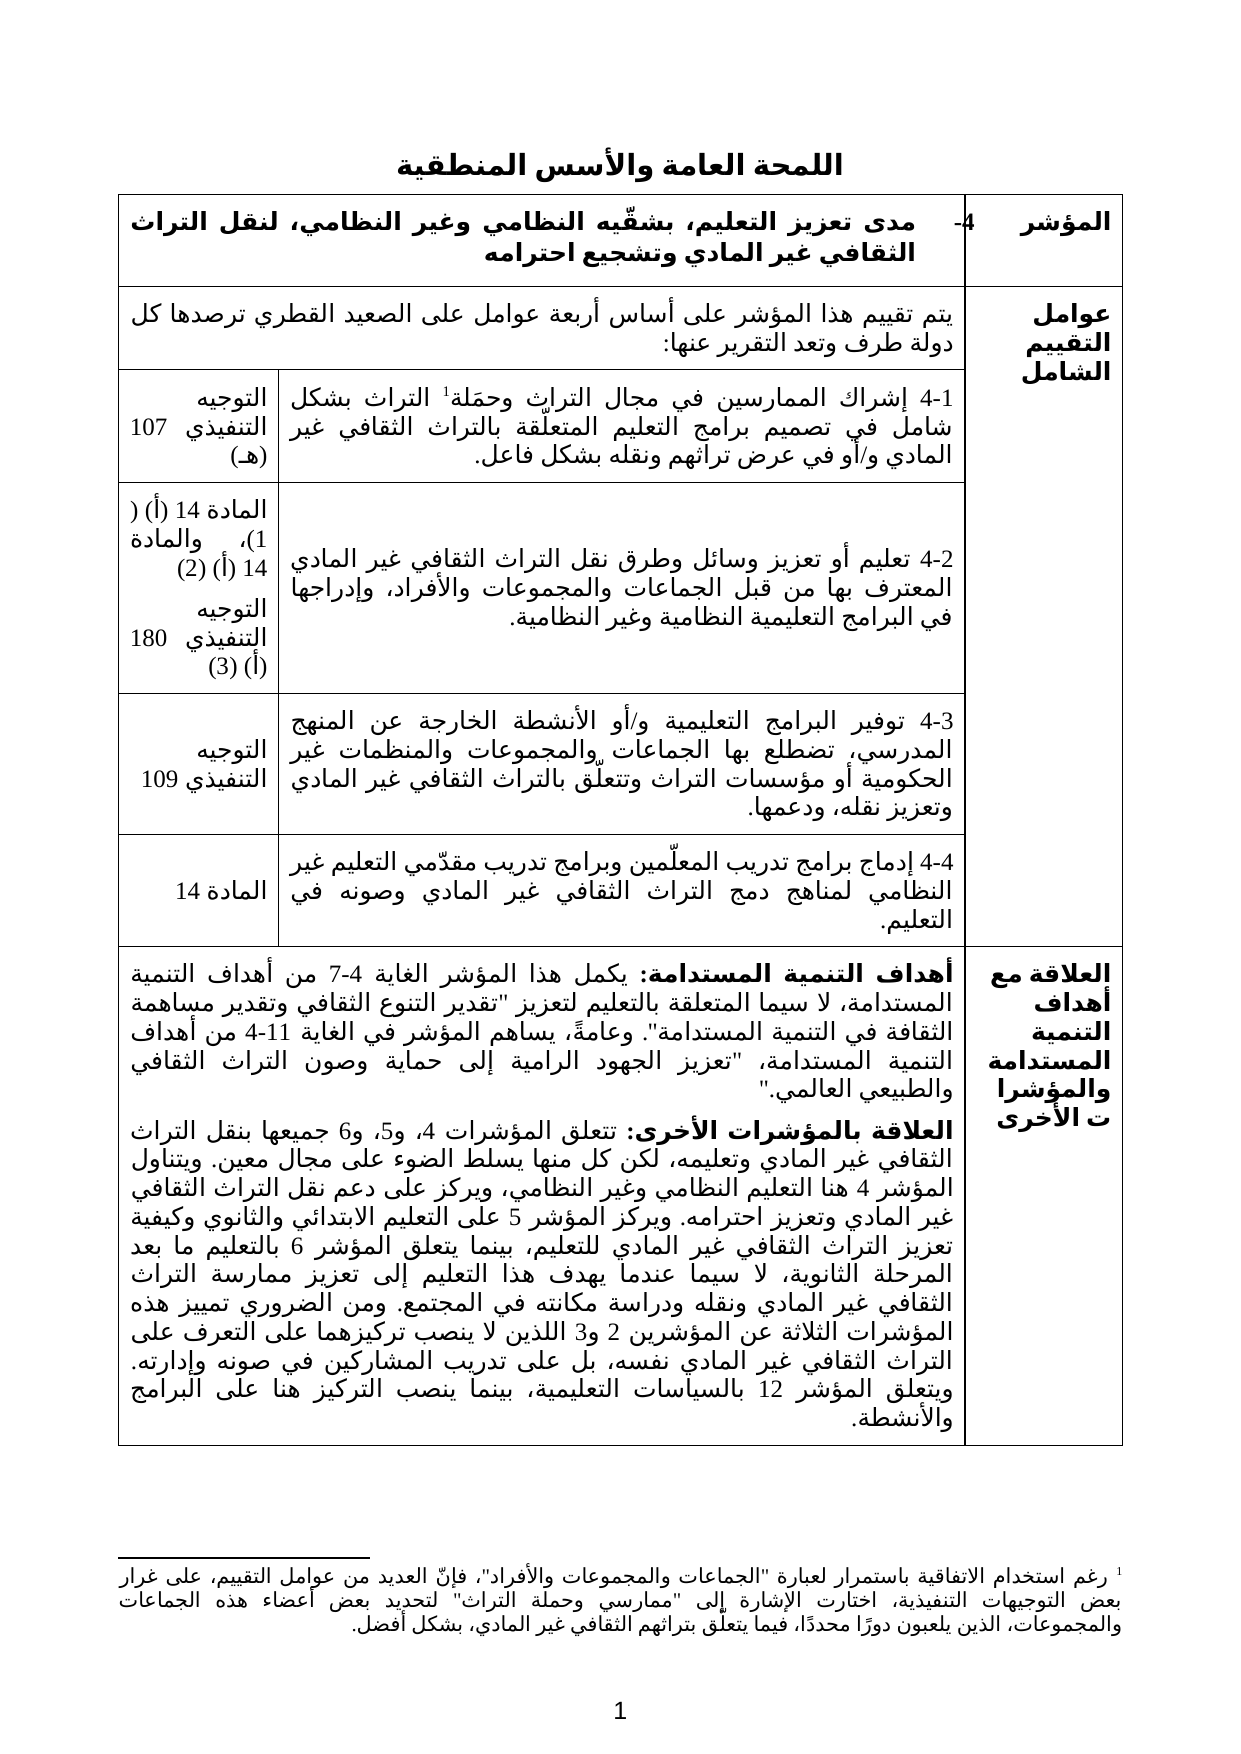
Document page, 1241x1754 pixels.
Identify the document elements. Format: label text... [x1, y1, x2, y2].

table_cell 4-1 إشراك الممارسين في مجال التراث وحمَلة التراث بشكل شامل في تصميم برامج التعليم المتعلّقة بالتراث الثقافي غير المادي و/أو في عرض تراثهم ونقله بشكل فاعل. [279, 370, 964, 482]
table_cell المادة 14 [119, 835, 278, 946]
table_cell 4-3 توفير البرامج التعليمية و/أو الأنشطة الخارجة عن المنهج المدرسي، تضطلع بها الجماعات والمجموعات والمنظمات غير الحكومية أو مؤسسات التراث وتتعلّق بالتراث الثقافي غير المادي وتعزيز نقله، ودعمها. [279, 694, 964, 834]
table_cell التوجيه التنفيذي 109 [119, 694, 278, 834]
text اللمحة العامة والأسس المنطقية [118, 148, 1122, 181]
table_cell المادة 14 (أ) (1)، والمادة 14 (أ) (2) التوجيه التنفيذي 180 (أ) (3) [119, 483, 278, 693]
table_cell التوجيه التنفيذي 107 (هـ) [119, 370, 278, 482]
table_cell 4-4 إدماج برامج تدريب المعلّمين وبرامج تدريب مقدّمي التعليم غير النظامي لمناهج دمج التراث الثقافي غير المادي وصونه في التعليم. [279, 835, 964, 946]
table_header المؤشر [966, 195, 1122, 286]
table_header مدى تعزيز التعليم، بشقّيه النظامي وغير النظامي، لنقل التراث الثقافي غير المادي وتشجيع احترامه [119, 195, 964, 286]
table_cell يتم تقييم هذا المؤشر على أساس أربعة عوامل على الصعيد القطري ترصدها كل دولة طرف وتعد التقرير عنها: [119, 287, 964, 369]
table_cell أهداف التنمية المستدامة: يكمل هذا المؤشر الغاية 4-7 من أهداف التنمية المستدامة، لا سيما المتعلقة بالتعليم لتعزيز "تقدير التنوع الثقافي وتقدير مساهمة الثقافة في التنمية المستدامة''. وعامةً، يساهم المؤشر في الغاية 11-4 من أهداف التنمية المستدامة، "تعزيز الجهود الرامية إلى حماية وصون التراث الثقافي والطبيعي العالمي." العلاقة بالمؤشرات الأخرى: تتعلق المؤشرات 4، و5، و6 جميعها بنقل التراث الثقافي غير المادي وتعليمه، لكن كل منها يسلط الضوء على مجال معين. ويتناول المؤشر 4 هنا التعليم النظامي وغير النظامي، ويركز على دعم نقل التراث الثقافي غير المادي وتعزيز احترامه. ويركز المؤشر 5 على التعليم الابتدائي والثانوي وكيفية تعزيز التراث الثقافي غير المادي للتعليم، بينما يتعلق المؤشر 6 بالتعليم ما بعد المرحلة الثانوية، لا سيما عندما يهدف هذا التعليم إلى تعزيز ممارسة التراث الثقافي غير المادي ونقله ودراسة مكانته في المجتمع. ومن الضروري تمييز هذه المؤشرات الثلاثة عن المؤشرين 2 و3 اللذين لا ينصب تركيزهما على التعرف على التراث الثقافي غير المادي نفسه، بل على تدريب المشاركين في صونه وإدارته. ويتعلق المؤشر 12 بالسياسات التعليمية، بينما ينصب التركيز هنا على البرامج والأنشطة. [119, 947, 964, 1444]
table_cell العلاقة مع أهداف التنمية المستدامة والمؤشرات الأخرى [966, 947, 1122, 1444]
table_cell عوامل التقييم الشامل [966, 287, 1122, 946]
table_cell 4-2 تعليم أو تعزيز وسائل وطرق نقل التراث الثقافي غير المادي المعترف بها من قبل الجماعات والمجموعات والأفراد، وإدراجها في البرامج التعليمية النظامية وغير النظامية. [279, 483, 964, 693]
